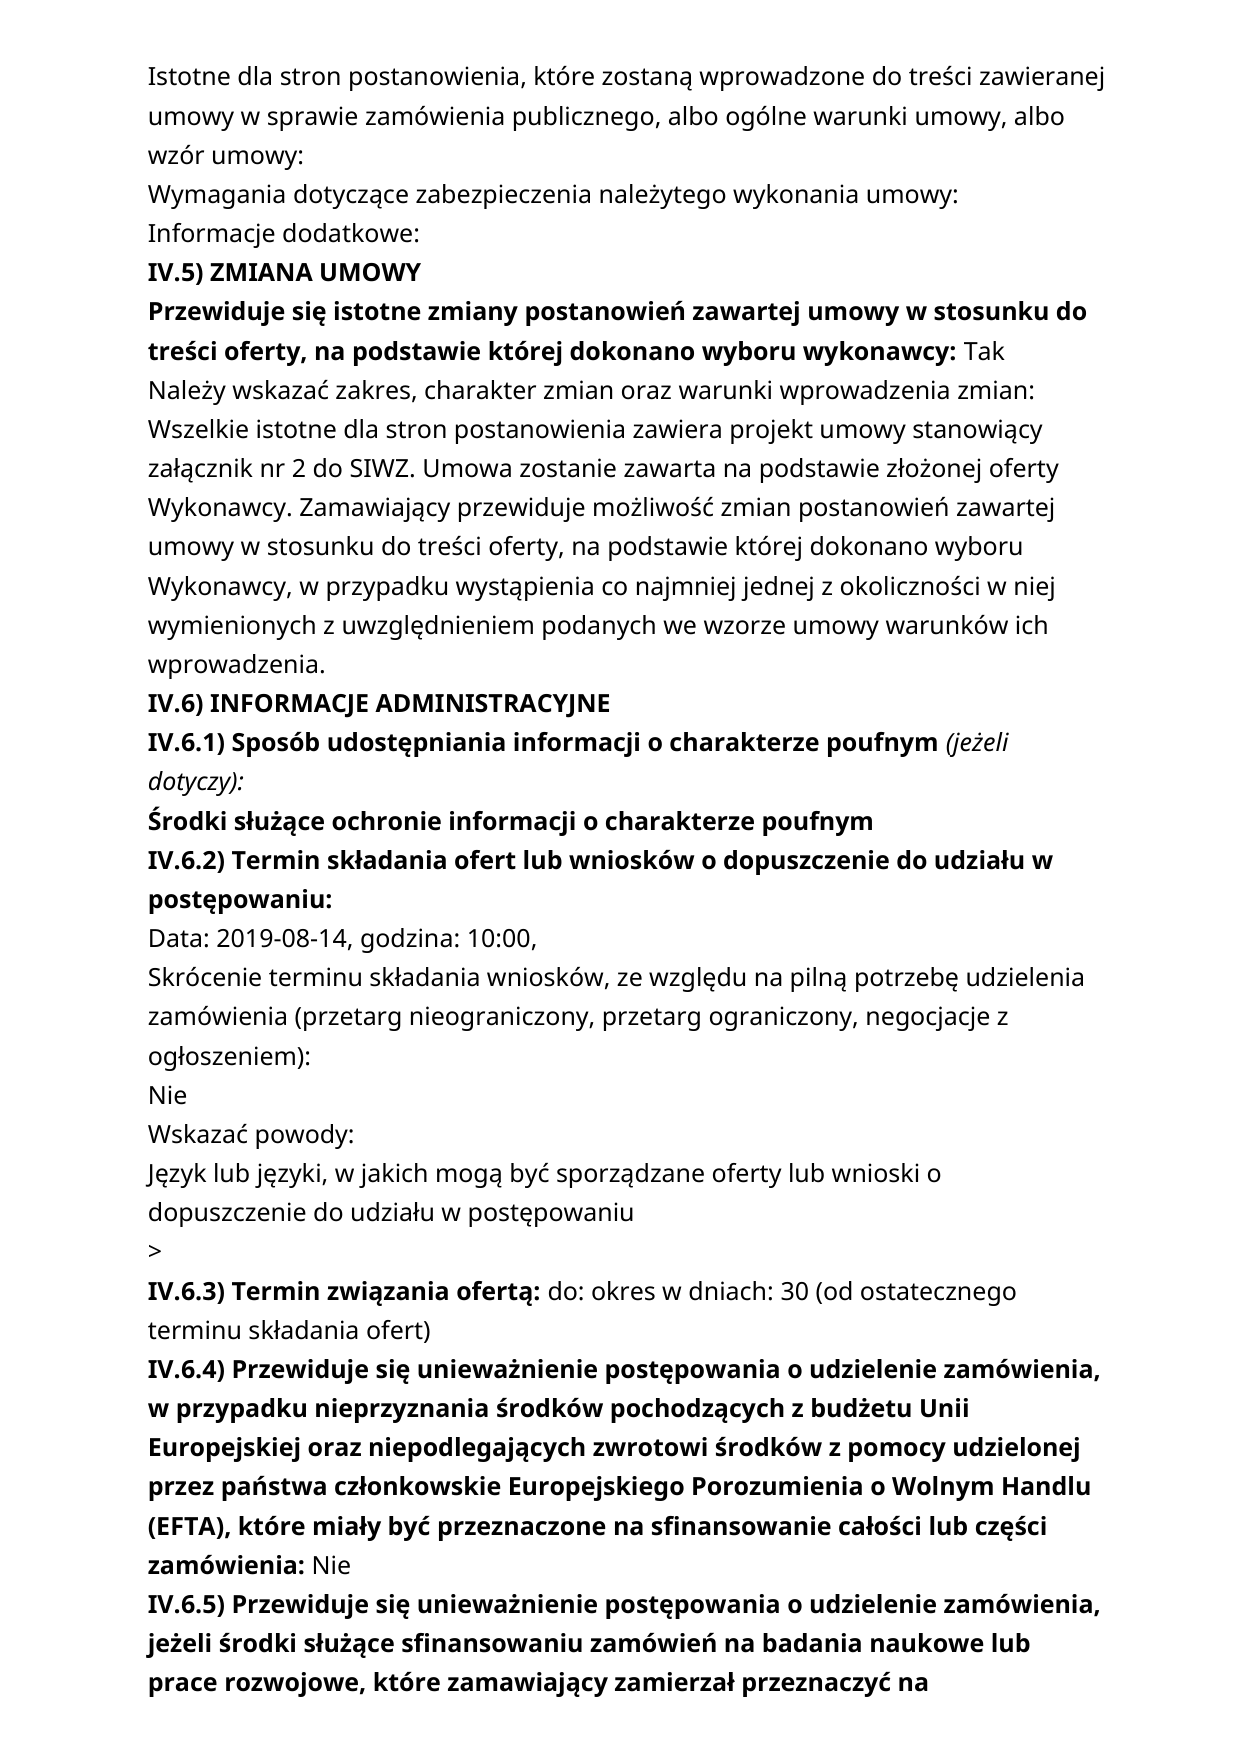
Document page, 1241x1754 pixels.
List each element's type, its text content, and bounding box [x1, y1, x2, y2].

text Istotne dla stron postanowienia, które zostaną wprowadzone do treści zawieranej umowy w sprawie zamówienia publicznego, albo ogólne warunki umowy, albo wzór umowy: [148, 59, 1107, 171]
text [148, 255, 1107, 1699]
text Informacje dodatkowe: [148, 216, 1107, 250]
text Wymagania dotyczące zabezpieczenia należytego wykonania umowy: [148, 177, 1107, 211]
